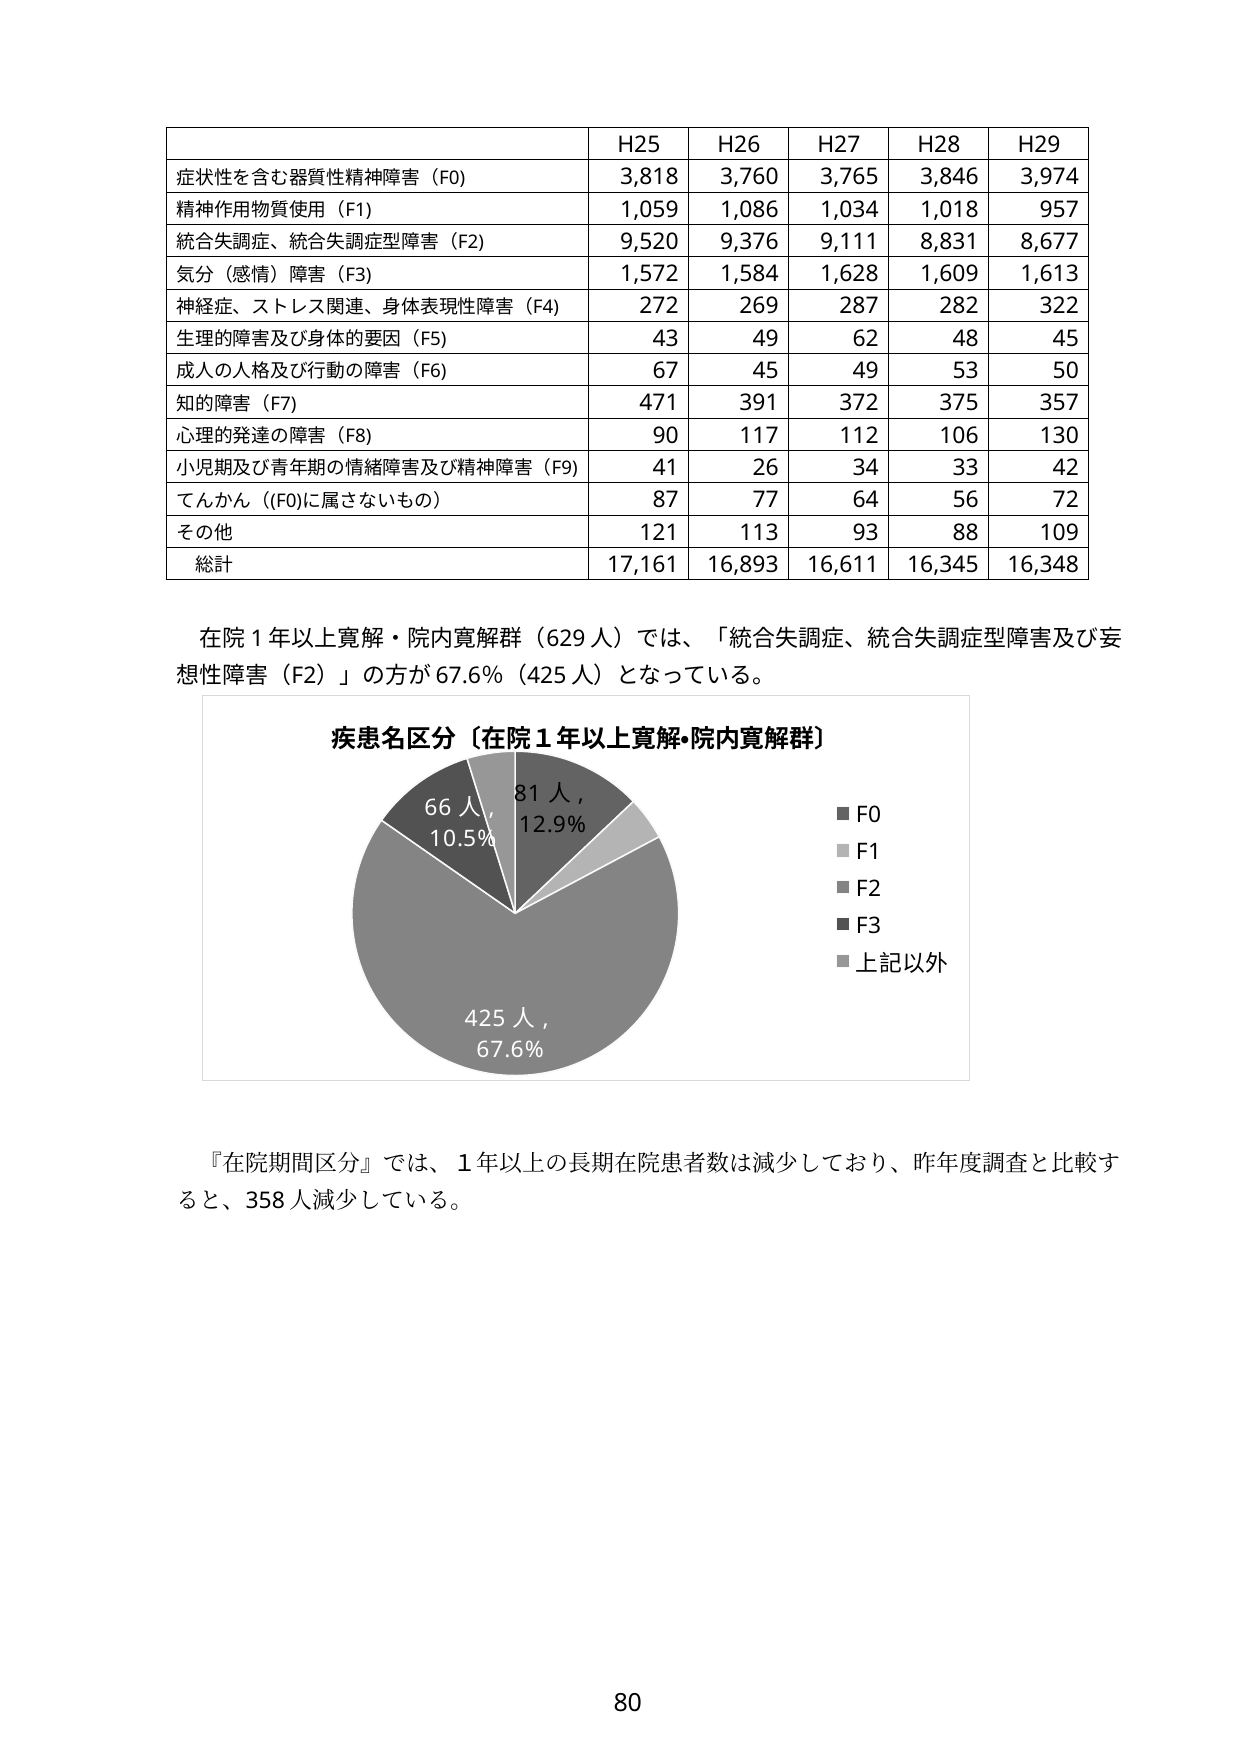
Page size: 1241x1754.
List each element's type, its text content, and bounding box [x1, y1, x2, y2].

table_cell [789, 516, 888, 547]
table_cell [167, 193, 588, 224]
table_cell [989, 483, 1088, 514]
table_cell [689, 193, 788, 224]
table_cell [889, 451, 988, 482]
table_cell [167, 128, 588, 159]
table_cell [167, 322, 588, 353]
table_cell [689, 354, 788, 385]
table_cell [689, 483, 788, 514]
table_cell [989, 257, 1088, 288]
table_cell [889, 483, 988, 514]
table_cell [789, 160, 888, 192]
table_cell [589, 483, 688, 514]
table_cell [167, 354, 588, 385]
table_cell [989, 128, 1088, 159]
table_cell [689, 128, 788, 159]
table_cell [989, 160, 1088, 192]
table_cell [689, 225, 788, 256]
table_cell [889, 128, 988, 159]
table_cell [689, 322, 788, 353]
list 『在院期間区分』では、１年以上の長期在院患者数は減少しており、昨年度調査と比較すると、358人減少している。 [177, 1143, 1122, 1218]
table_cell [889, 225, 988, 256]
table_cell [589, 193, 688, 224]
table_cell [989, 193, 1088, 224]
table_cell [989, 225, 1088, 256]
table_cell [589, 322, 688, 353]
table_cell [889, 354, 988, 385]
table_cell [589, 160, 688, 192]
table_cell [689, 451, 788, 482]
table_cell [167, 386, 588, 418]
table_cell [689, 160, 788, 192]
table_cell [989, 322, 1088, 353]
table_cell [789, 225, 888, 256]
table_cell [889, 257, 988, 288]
list 在院1年以上寛解・院内寛解群（629人）では、「統合失調症、統合失調症型障害及び妄想性障害（F2）」の方が67.6％（425人）となっている。 [177, 618, 1122, 693]
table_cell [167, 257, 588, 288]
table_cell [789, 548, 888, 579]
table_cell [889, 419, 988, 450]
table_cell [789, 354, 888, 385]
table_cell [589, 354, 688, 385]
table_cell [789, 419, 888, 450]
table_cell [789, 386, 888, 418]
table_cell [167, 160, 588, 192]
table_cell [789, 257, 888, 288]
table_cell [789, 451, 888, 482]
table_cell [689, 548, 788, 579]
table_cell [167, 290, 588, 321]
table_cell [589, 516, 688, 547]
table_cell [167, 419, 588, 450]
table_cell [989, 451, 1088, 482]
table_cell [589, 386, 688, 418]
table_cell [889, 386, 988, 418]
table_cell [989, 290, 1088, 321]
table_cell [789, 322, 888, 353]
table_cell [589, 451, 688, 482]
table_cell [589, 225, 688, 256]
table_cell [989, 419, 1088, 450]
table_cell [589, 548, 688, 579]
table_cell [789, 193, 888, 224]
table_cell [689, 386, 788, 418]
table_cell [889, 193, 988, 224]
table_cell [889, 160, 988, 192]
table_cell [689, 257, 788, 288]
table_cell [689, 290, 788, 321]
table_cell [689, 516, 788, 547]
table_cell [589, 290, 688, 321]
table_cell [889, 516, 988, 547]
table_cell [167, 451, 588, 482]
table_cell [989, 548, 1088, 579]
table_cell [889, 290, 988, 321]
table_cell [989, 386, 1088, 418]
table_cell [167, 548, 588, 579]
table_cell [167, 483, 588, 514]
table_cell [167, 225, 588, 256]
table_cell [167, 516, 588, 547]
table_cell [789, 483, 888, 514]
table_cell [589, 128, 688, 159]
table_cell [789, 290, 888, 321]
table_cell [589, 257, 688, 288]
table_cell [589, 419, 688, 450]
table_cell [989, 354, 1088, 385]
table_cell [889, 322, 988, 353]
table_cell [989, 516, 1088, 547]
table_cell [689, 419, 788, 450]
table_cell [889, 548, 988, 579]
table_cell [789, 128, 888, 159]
